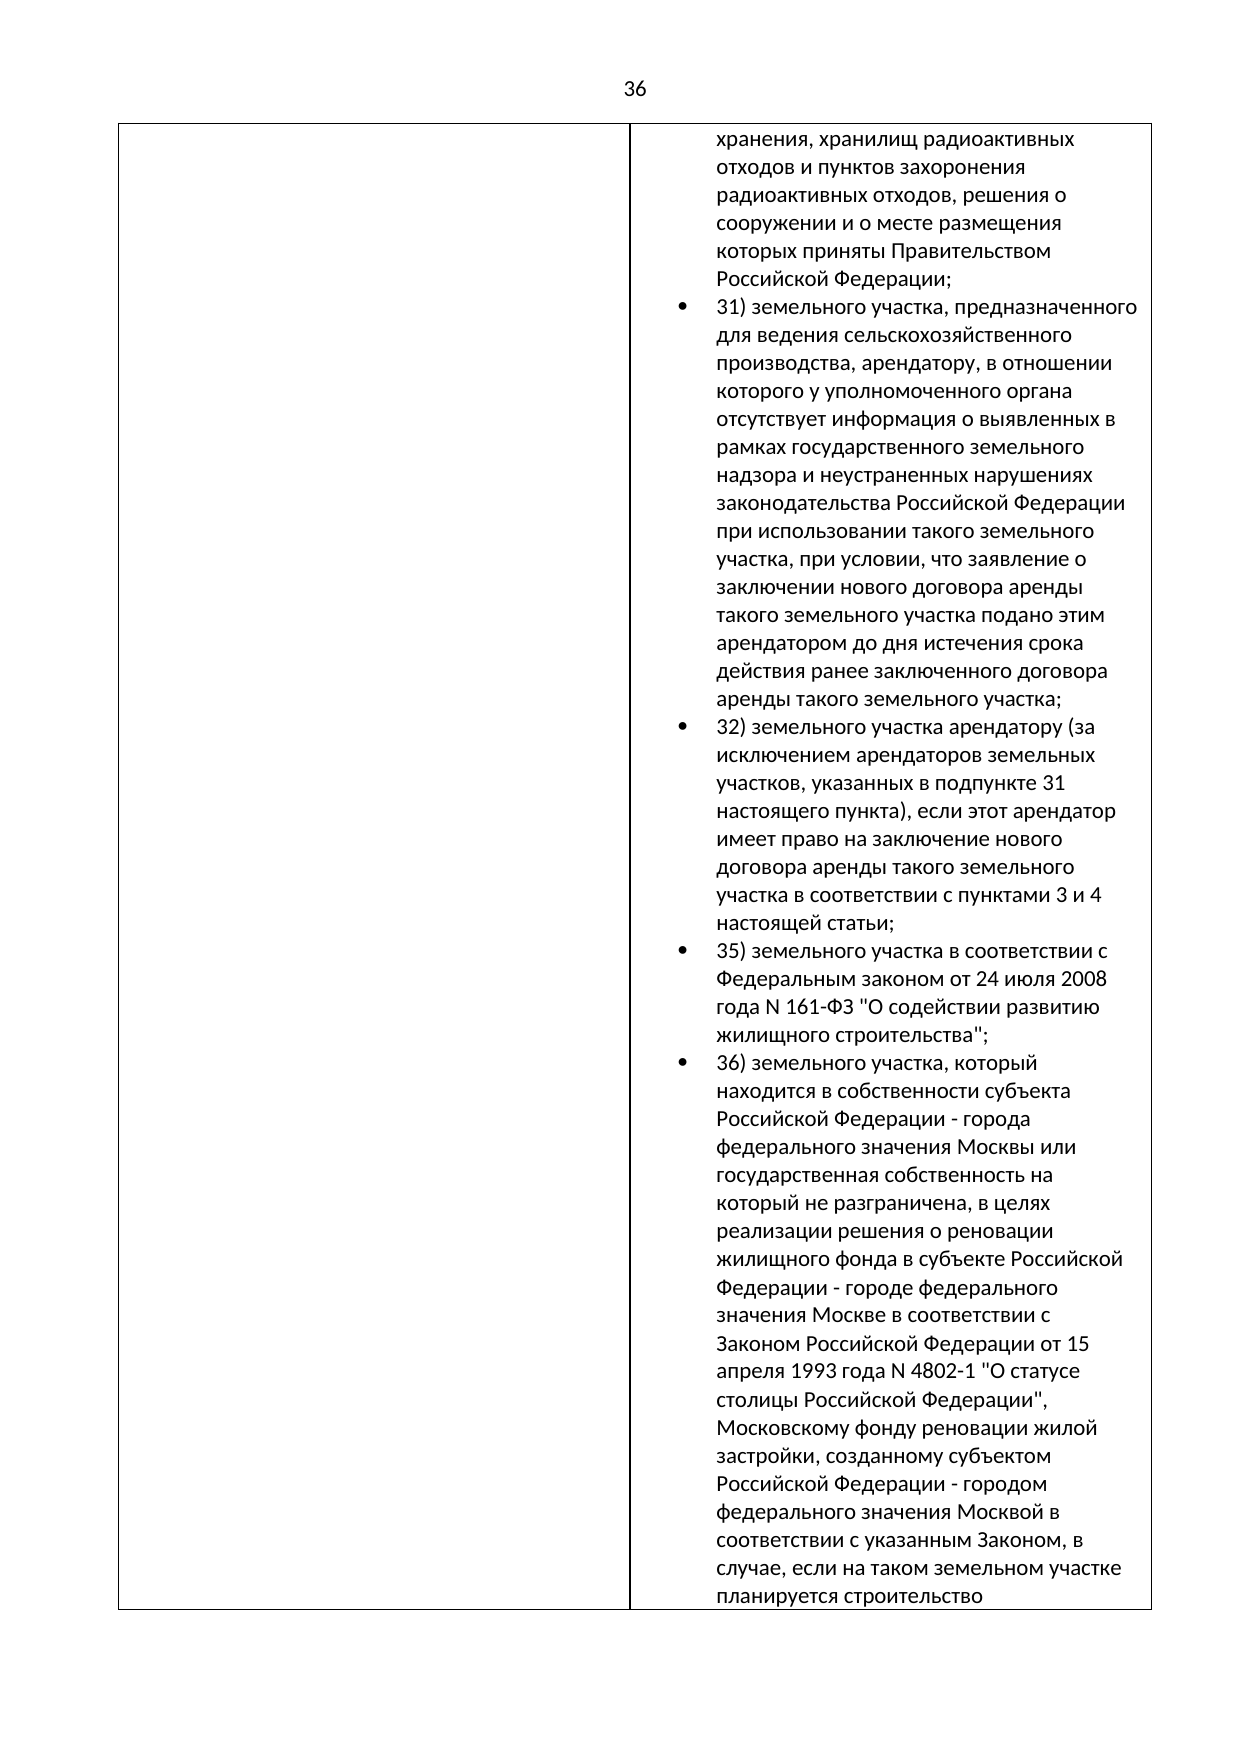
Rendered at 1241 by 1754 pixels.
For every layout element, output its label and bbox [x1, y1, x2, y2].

table_cell [631, 124, 1151, 1609]
table_cell [119, 124, 629, 1609]
